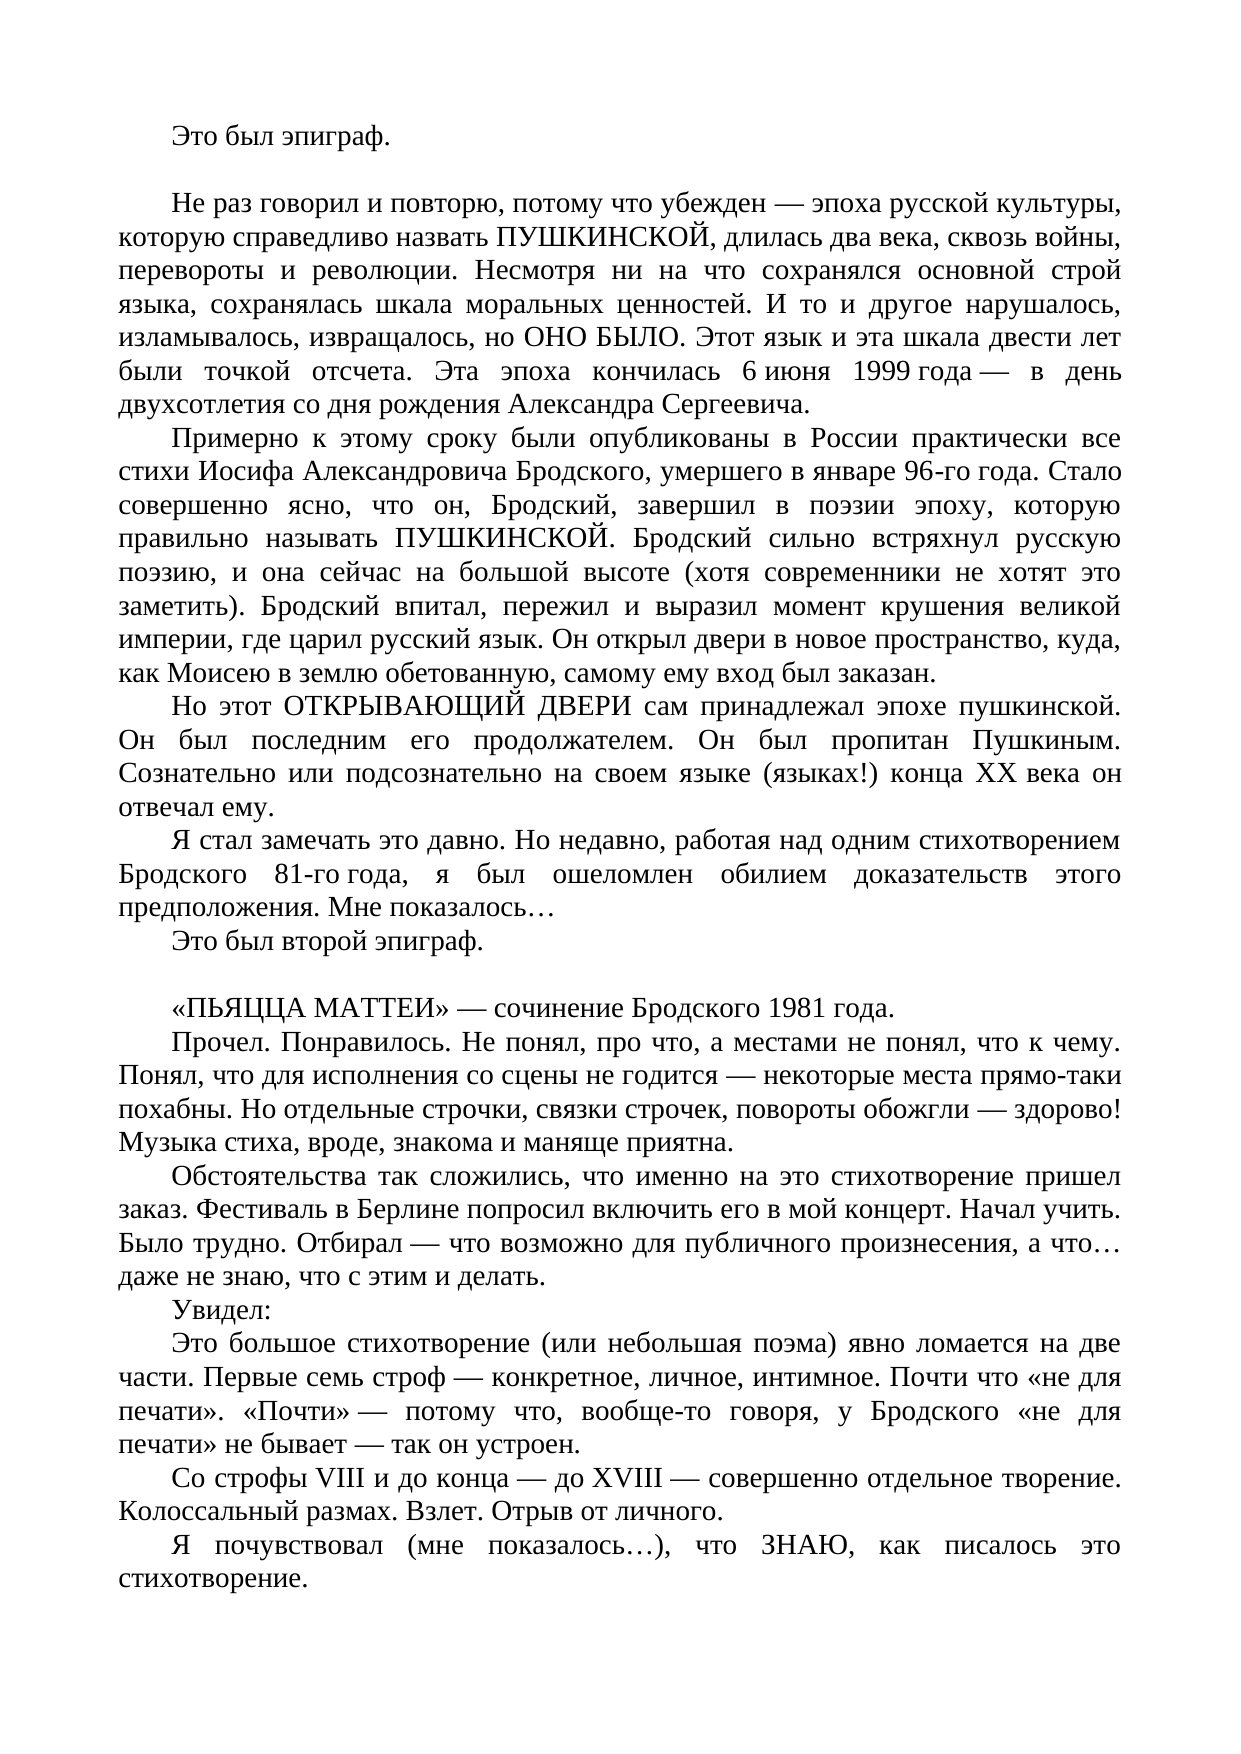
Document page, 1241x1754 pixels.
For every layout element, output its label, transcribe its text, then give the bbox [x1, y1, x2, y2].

text Это большое стихотворение (или небольшая поэма) явно ломается на две части. Первые семь строф — конкретное, личное, интимное. Почти что «не для печати». «Почти» — потому что, вообще-то говоря, у Бродского «не для печати» не бывает — так он устроен. [118, 1326, 1122, 1460]
text Увидел: [118, 1292, 1122, 1326]
text «ПЬЯЦЦА МАТТЕИ» — сочинение Бродского 1981 года. [118, 990, 1122, 1024]
text Но этот ОТКРЫВАЮЩИЙ ДВЕРИ сам принадлежал эпохе пушкинской. Он был последним его продолжателем. Он был пропитан Пушкиным. Сознательно или подсознательно на своем языке (языках!) конца XX века он отвечал ему. [118, 688, 1122, 822]
text {188} Это был эпиграф. [118, 118, 1122, 152]
text Обстоятельства так сложились, что именно на это стихотворение пришел заказ. Фестиваль в Берлине попросил включить его в мой концерт. Начал учить. Было трудно. Отбирал — что возможно для публичного произнесения, а что… даже не знаю, что с этим и делать. [118, 1158, 1122, 1292]
text Прочел. Понравилось. Не понял, про что, а местами не понял, что к чему. Понял, что для исполнения со сцены не годится — некоторые места прямо-таки похабны. Но отдельные строчки, связки строчек, повороты обожгли — здорово! Музыка стиха, вроде, знакома и маняще приятна. [118, 1024, 1122, 1158]
text Не раз говорил и повторю, потому что убежден — эпоха русской культуры, которую справедливо назвать ПУШКИНСКОЙ, длилась два века, сквозь войны, перевороты и революции. Несмотря ни на что сохранялся основной строй языка, сохранялась шкала моральных ценностей. И то и другое нарушалось, изламывалось, извращалось, но ОНО БЫЛО. Этот язык и эта шкала двести лет были точкой отсчета. Эта эпоха кончилась 6 июня 1999 года — в день двухсотлетия со дня рождения Александра Сергеевича. [118, 185, 1122, 420]
text Примерно к этому сроку были опубликованы в России практически все стихи Иосифа Александровича Бродского, умершего в январе 96-го года. Стало совершенно ясно, что он, Бродский, завершил в поэзии эпоху, которую правильно называть ПУШКИНСКОЙ. Бродский сильно встряхнул русскую поэзию, и она сейчас на большой высоте (хотя современники не хотят это заметить). Бродский впитал, пережил и выразил момент крушения великой империи, где царил русский язык. Он открыл двери в новое пространство, куда, как Моисею в землю обетованную, самому ему вход был заказан. [118, 420, 1122, 688]
text {189} Я стал замечать это давно. Но недавно, работая над одним стихотворением Бродского 81-го года, я был ошеломлен обилием доказательств этого предположения. Мне показалось… [118, 822, 1122, 923]
text Со строфы VIII и до конца — до XVIII — совершенно отдельное творение. Колоссальный размах. Взлет. Отрыв от личного. [118, 1460, 1122, 1527]
text Это был второй эпиграф. [118, 923, 1122, 957]
text {190} Я почувствовал (мне показалось…), что ЗНАЮ, как писалось это стихотворение. [118, 1527, 1122, 1594]
